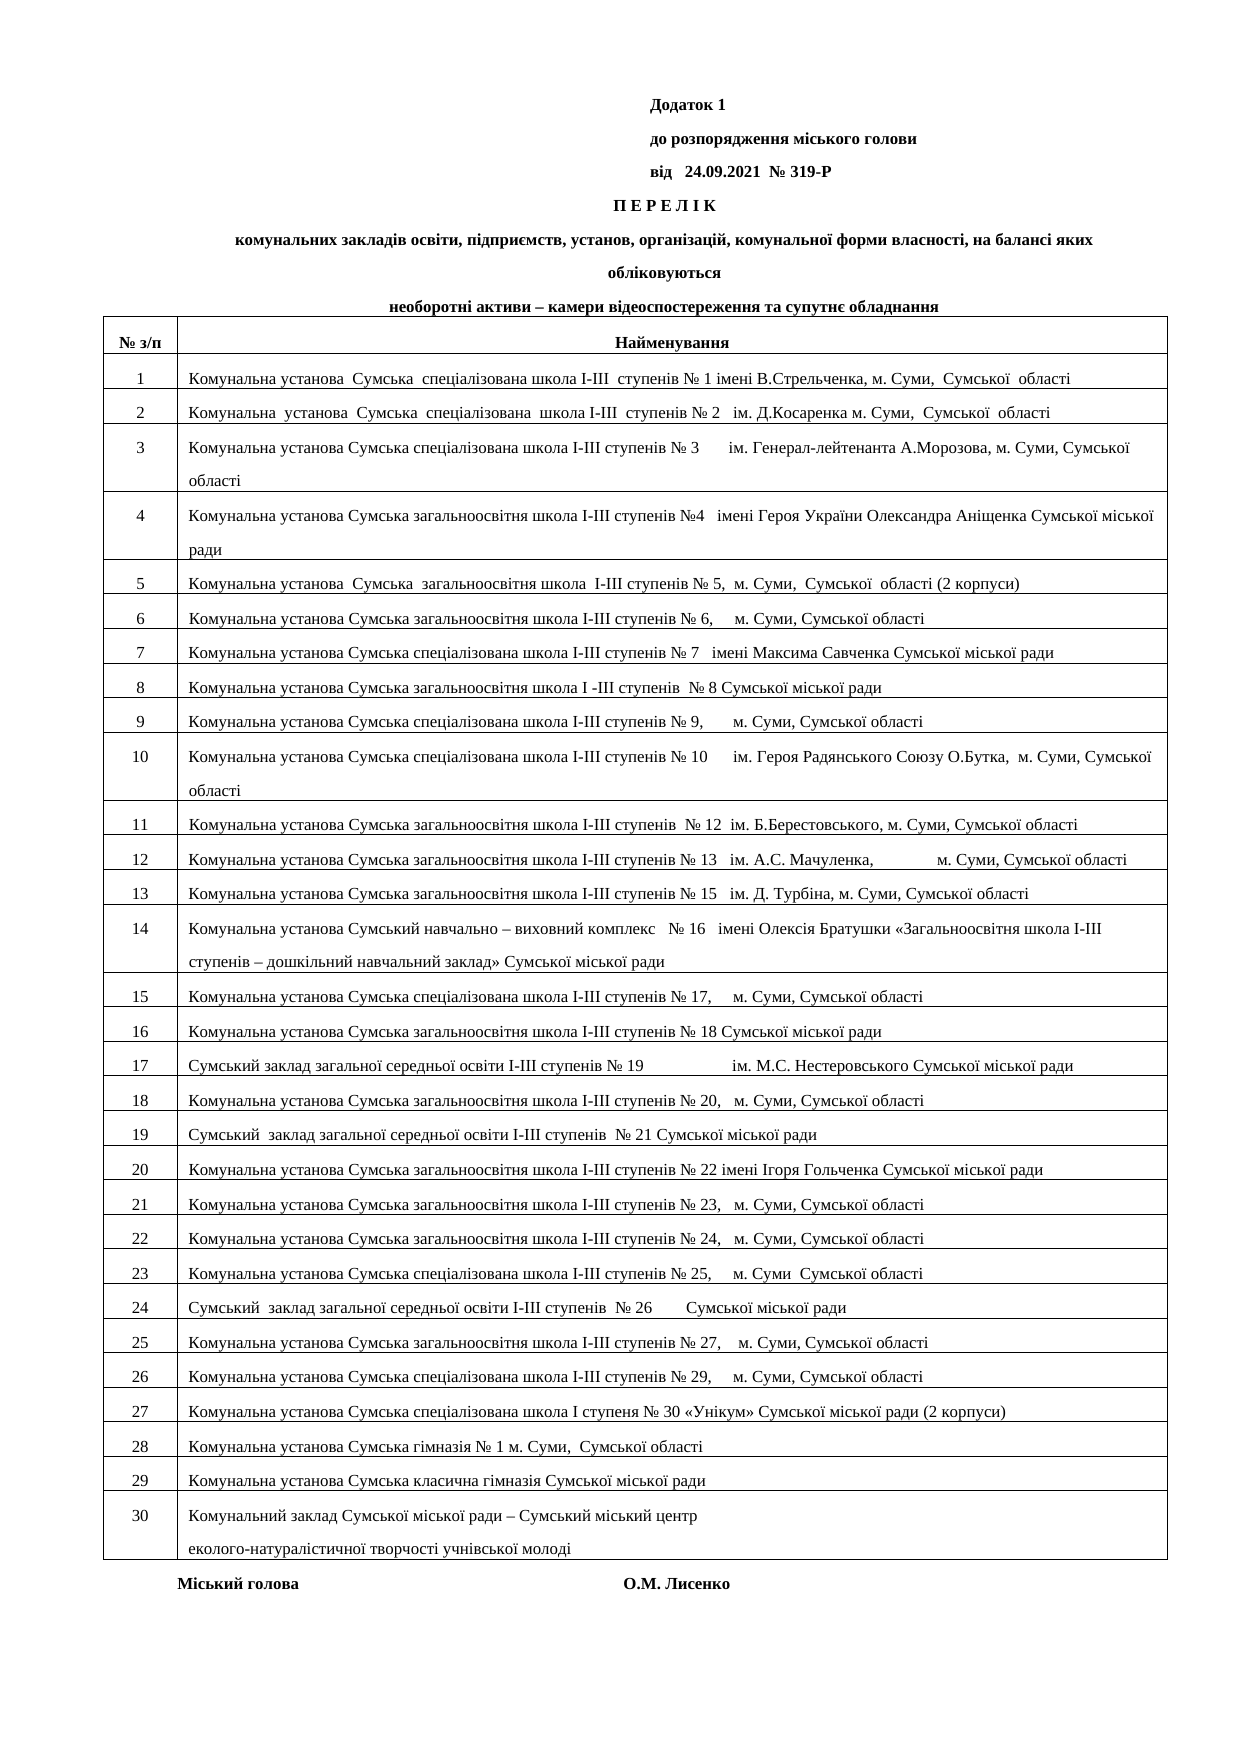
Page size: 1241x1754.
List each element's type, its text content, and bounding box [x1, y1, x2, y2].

table_cell Комунальна установа Сумська загальноосвітня школа І-ІІІ ступенів № 6, м. Суми, Сумської області [178, 594, 1167, 628]
table_cell 15 [104, 973, 177, 1006]
table_cell Комунальна установа Сумська загальноосвітня школа І-ІІІ ступенів № 22 імені Ігоря Гольченка Сумської міської ради [178, 1146, 1167, 1179]
table_cell 17 [104, 1042, 177, 1075]
table_cell Комунальна установа Сумська спеціалізована школа І-ІІІ ступенів № 9, м. Суми, Сумської області [178, 698, 1167, 732]
table_cell Комунальна установа Сумська спеціалізована школа І-ІІІ ступенів № 1 імені В.Стрельченка, м. Суми, Сумської області [178, 354, 1167, 388]
table_cell 23 [104, 1249, 177, 1283]
text Міський голова О.М. Лисенко [177, 1560, 1137, 1593]
table_cell 22 [104, 1215, 177, 1248]
table_cell Комунальна установа Сумська спеціалізована школа І-ІІІ ступенів № 3 ім. Генерал-лейтенанта А.Морозова, м. Суми, Сумської області [178, 424, 1167, 491]
table_cell Комунальна установа Сумська спеціалізована школа І ступеня № 30 «Унікум» Сумської міської ради (2 корпуси) [178, 1388, 1167, 1421]
table_cell Комунальна установа Сумська класична гімназія Сумської міської ради [178, 1457, 1167, 1490]
table_cell 4 [104, 492, 177, 559]
table_cell 14 [104, 905, 177, 972]
table_cell 28 [104, 1422, 177, 1456]
table_cell Комунальна установа Сумська спеціалізована школа І-ІІІ ступенів № 10 ім. Героя Радянського Союзу О.Бутка, м. Суми, Сумської області [178, 733, 1167, 800]
table_cell 8 [104, 664, 177, 697]
table_cell Комунальна установа Сумська загальноосвітня школа І-ІІІ ступенів № 27, м. Суми, Сумської області [178, 1319, 1167, 1352]
text комунальних закладів освіти, підприємств, установ, організацій, комунальної форми власності, на балансі яких обліковуються [177, 215, 1152, 282]
table_cell Комунальна установа Сумська загальноосвітня школа І-ІІІ ступенів № 13 ім. А.С. Мачуленка, м. Суми, Сумської області [178, 835, 1167, 869]
table_cell Комунальна установа Сумська загальноосвітня школа І-ІІІ ступенів №4 імені Героя України Олександра Аніщенка Сумської міської ради [178, 492, 1167, 559]
table_cell 26 [104, 1353, 177, 1387]
table_cell 7 [104, 629, 177, 662]
table_cell 12 [104, 835, 177, 869]
table_cell 9 [104, 698, 177, 732]
text П Е Р Е Л І К [177, 182, 1152, 215]
table_cell Комунальна установа Сумський навчально – виховний комплекс № 16 імені Олексія Братушки «Загальноосвітня школа І-ІІІ ступенів – дошкільний навчальний заклад» Сумської міської ради [178, 905, 1167, 972]
table_cell Комунальна установа Сумська спеціалізована школа І-ІІІ ступенів № 2 ім. Д.Косаренка м. Суми, Сумської області [178, 389, 1167, 422]
table_cell 20 [104, 1146, 177, 1179]
table_cell 11 [104, 801, 177, 834]
table_header Найменування [178, 317, 1167, 353]
table_cell Комунальна установа Сумська спеціалізована школа І-ІІІ ступенів № 7 імені Максима Савченка Сумської міської ради [178, 629, 1167, 662]
table_cell 29 [104, 1457, 177, 1490]
text до розпорядження міського голови [650, 114, 1152, 148]
table_cell Комунальний заклад Сумської міської ради – Сумський міський центр еколого-натуралістичної творчості учнівської молоді [178, 1491, 1167, 1558]
table_cell Сумський заклад загальної середньої освіти I-III ступенів № 19 ім. М.С. Нестеровського Сумської міської ради [178, 1042, 1167, 1075]
table_cell 18 [104, 1076, 177, 1110]
table_cell 16 [104, 1007, 177, 1041]
table_header № з/п [104, 317, 177, 353]
table_cell 1 [104, 354, 177, 388]
table_cell Комунальна установа Сумська загальноосвітня школа І-ІІІ ступенів № 5, м. Суми, Сумської області (2 корпуси) [178, 560, 1167, 593]
table_cell 10 [104, 733, 177, 800]
table_cell Комунальна установа Сумська спеціалізована школа І-ІІІ ступенів № 17, м. Суми, Сумської області [178, 973, 1167, 1006]
table_cell Комунальна установа Сумська загальноосвітня школа І-ІІІ ступенів № 12 ім. Б.Берестовського, м. Суми, Сумської області [178, 801, 1167, 834]
table_cell 6 [104, 594, 177, 628]
table_cell Комунальна установа Сумська загальноосвітня школа І -ІІІ ступенів № 8 Сумської міської ради [178, 664, 1167, 697]
table_cell 5 [104, 560, 177, 593]
table_cell Комунальна установа Сумська гімназія № 1 м. Суми, Сумської області [178, 1422, 1167, 1456]
text Додаток 1 [650, 81, 1152, 114]
table_cell 30 [104, 1491, 177, 1558]
table_cell Комунальна установа Сумська спеціалізована школа І-ІІІ ступенів № 29, м. Суми, Сумської області [178, 1353, 1167, 1387]
table_cell Комунальна установа Сумська загальноосвітня школа І-ІІІ ступенів № 18 Сумської міської ради [178, 1007, 1167, 1041]
table_cell 27 [104, 1388, 177, 1421]
table_cell 19 [104, 1111, 177, 1144]
table_cell 25 [104, 1319, 177, 1352]
table_cell 21 [104, 1180, 177, 1214]
table_cell 3 [104, 424, 177, 491]
table_cell Комунальна установа Сумська загальноосвітня школа І-ІІІ ступенів № 15 ім. Д. Турбіна, м. Суми, Сумської області [178, 870, 1167, 903]
table_cell 13 [104, 870, 177, 903]
table_cell Комунальна установа Сумська загальноосвітня школа І-ІІІ ступенів № 20, м. Суми, Сумської області [178, 1076, 1167, 1110]
table_cell Сумський заклад загальної середньої освіти I-III ступенів № 21 Сумської міської ради [178, 1111, 1167, 1144]
table_cell Комунальна установа Сумська загальноосвітня школа І-ІІІ ступенів № 24, м. Суми, Сумської області [178, 1215, 1167, 1248]
text необоротні активи – камери відеоспостереження та супутнє обладнання [177, 282, 1152, 316]
table_cell Комунальна установа Сумська загальноосвітня школа І-ІІІ ступенів № 23, м. Суми, Сумської області [178, 1180, 1167, 1214]
table_cell 24 [104, 1284, 177, 1317]
table_cell 2 [104, 389, 177, 422]
table_cell Комунальна установа Сумська спеціалізована школа І-ІІІ ступенів № 25, м. Суми Сумської області [178, 1249, 1167, 1283]
text від 24.09.2021 № 319-Р [650, 148, 1152, 182]
table_cell Сумський заклад загальної середньої освіти I-III ступенів № 26 Сумської міської ради [178, 1284, 1167, 1317]
